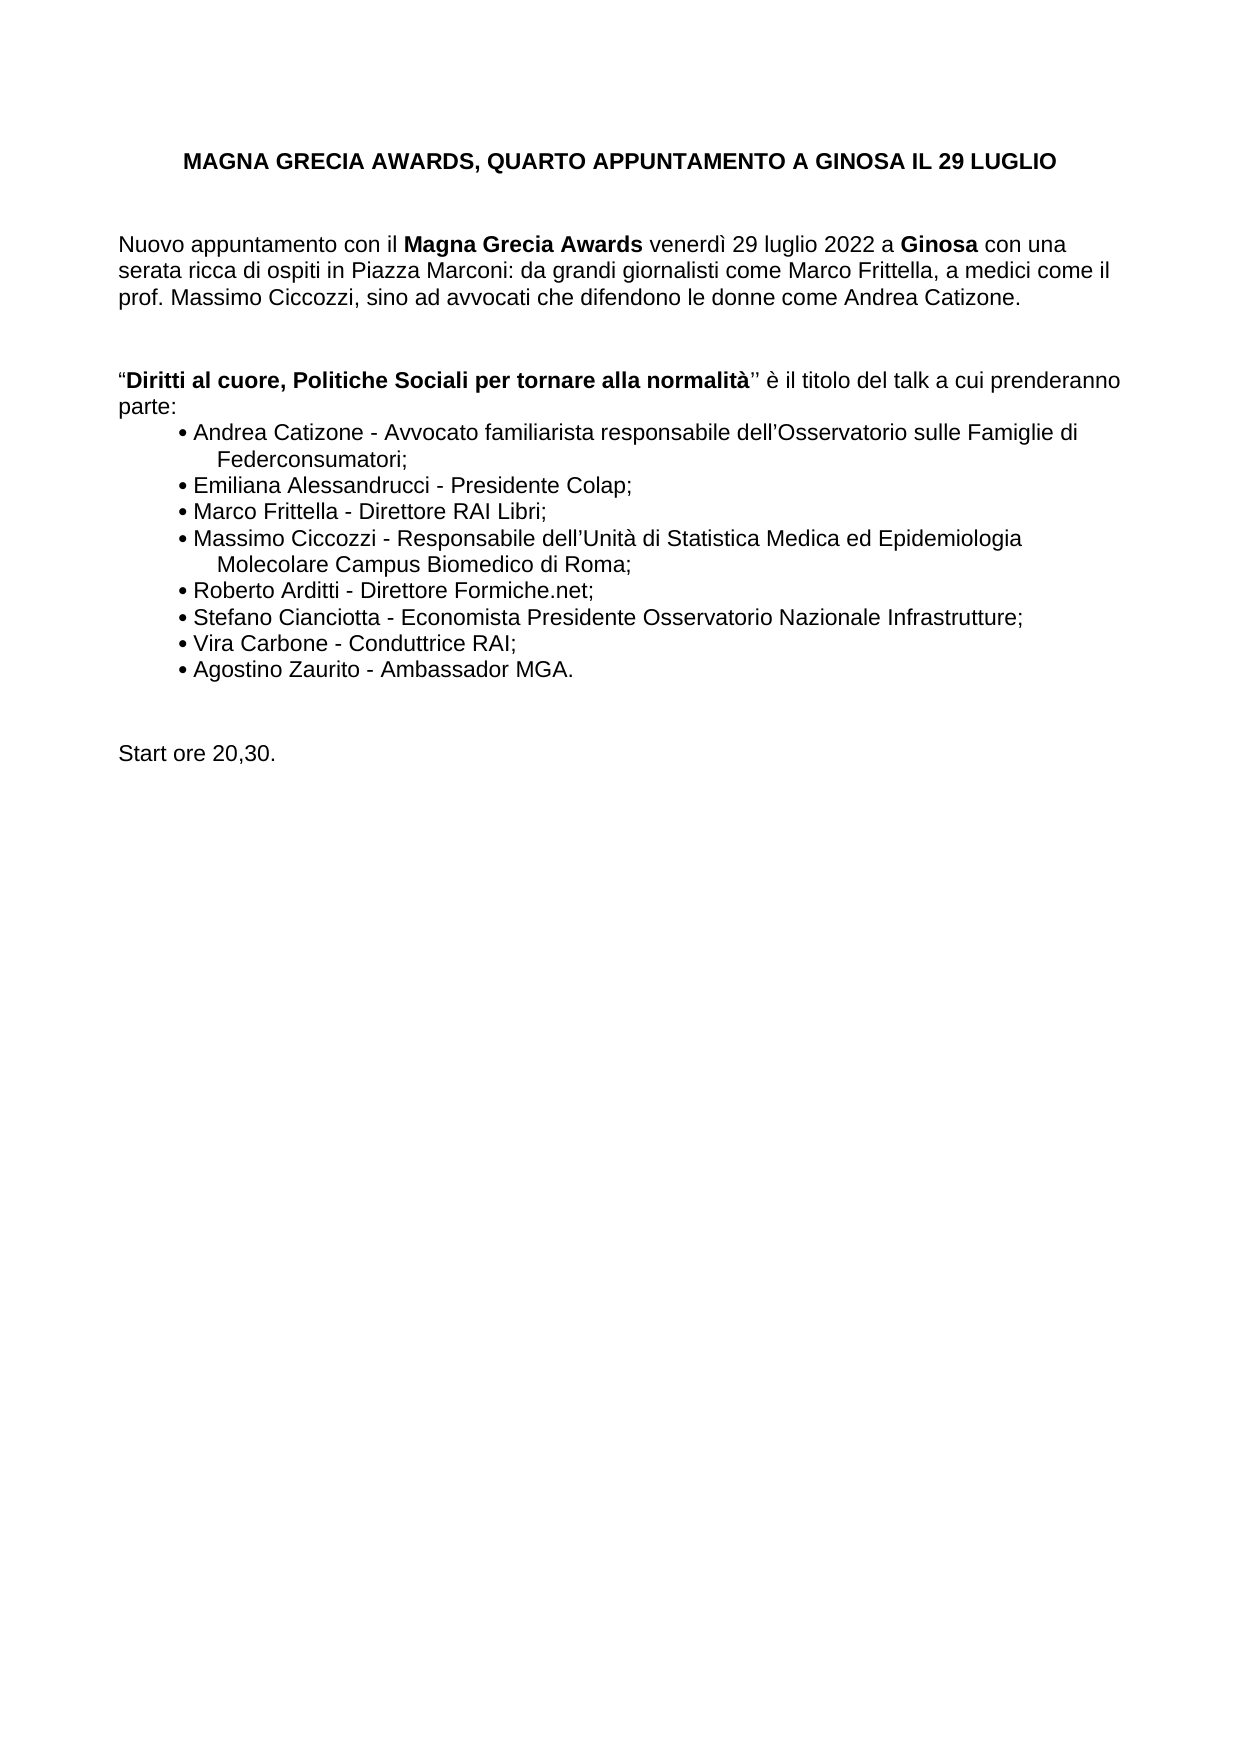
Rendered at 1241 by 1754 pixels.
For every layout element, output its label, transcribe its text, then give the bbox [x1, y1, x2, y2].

list Stefano Cianciotta - Economista Presidente Osservatorio Nazionale Infrastrutture; [179, 604, 1122, 630]
text Start ore 20,30. [118, 739, 1122, 766]
text Nuovo appuntamento con il Magna Grecia Awards venerdì 29 luglio 2022 a Ginosa con una serata ricca di ospiti in Piazza Marconi: da grandi giornalisti come Marco Frittella, a medici come il prof. Massimo Ciccozzi, sino ad avvocati che difendono le donne come Andrea Catizone. [118, 231, 1122, 310]
text “Diritti al cuore, Politiche Sociali per tornare alla normalità’’ è il titolo del talk a cui prenderanno parte: [118, 367, 1122, 419]
list Roberto Arditti - Direttore Formiche.net; [179, 577, 1122, 604]
list Marco Frittella - Direttore RAI Libri; [179, 498, 1122, 525]
list Vira Carbone - Conduttrice RAI; [179, 630, 1122, 656]
list Andrea Catizone - Avvocato familiarista responsabile dell’Osservatorio sulle Famiglie di Federconsumatori; [179, 419, 1122, 472]
list Massimo Ciccozzi - Responsabile dell’Unità di Statistica Medica ed Epidemiologia Molecolare Campus Biomedico di Roma; [179, 525, 1122, 577]
list Agostino Zaurito - Ambassador MGA. [179, 656, 1122, 683]
list Emiliana Alessandrucci - Presidente Colap; [179, 472, 1122, 498]
text MAGNA GRECIA AWARDS, QUARTO APPUNTAMENTO A GINOSA IL 29 LUGLIO [118, 148, 1122, 174]
